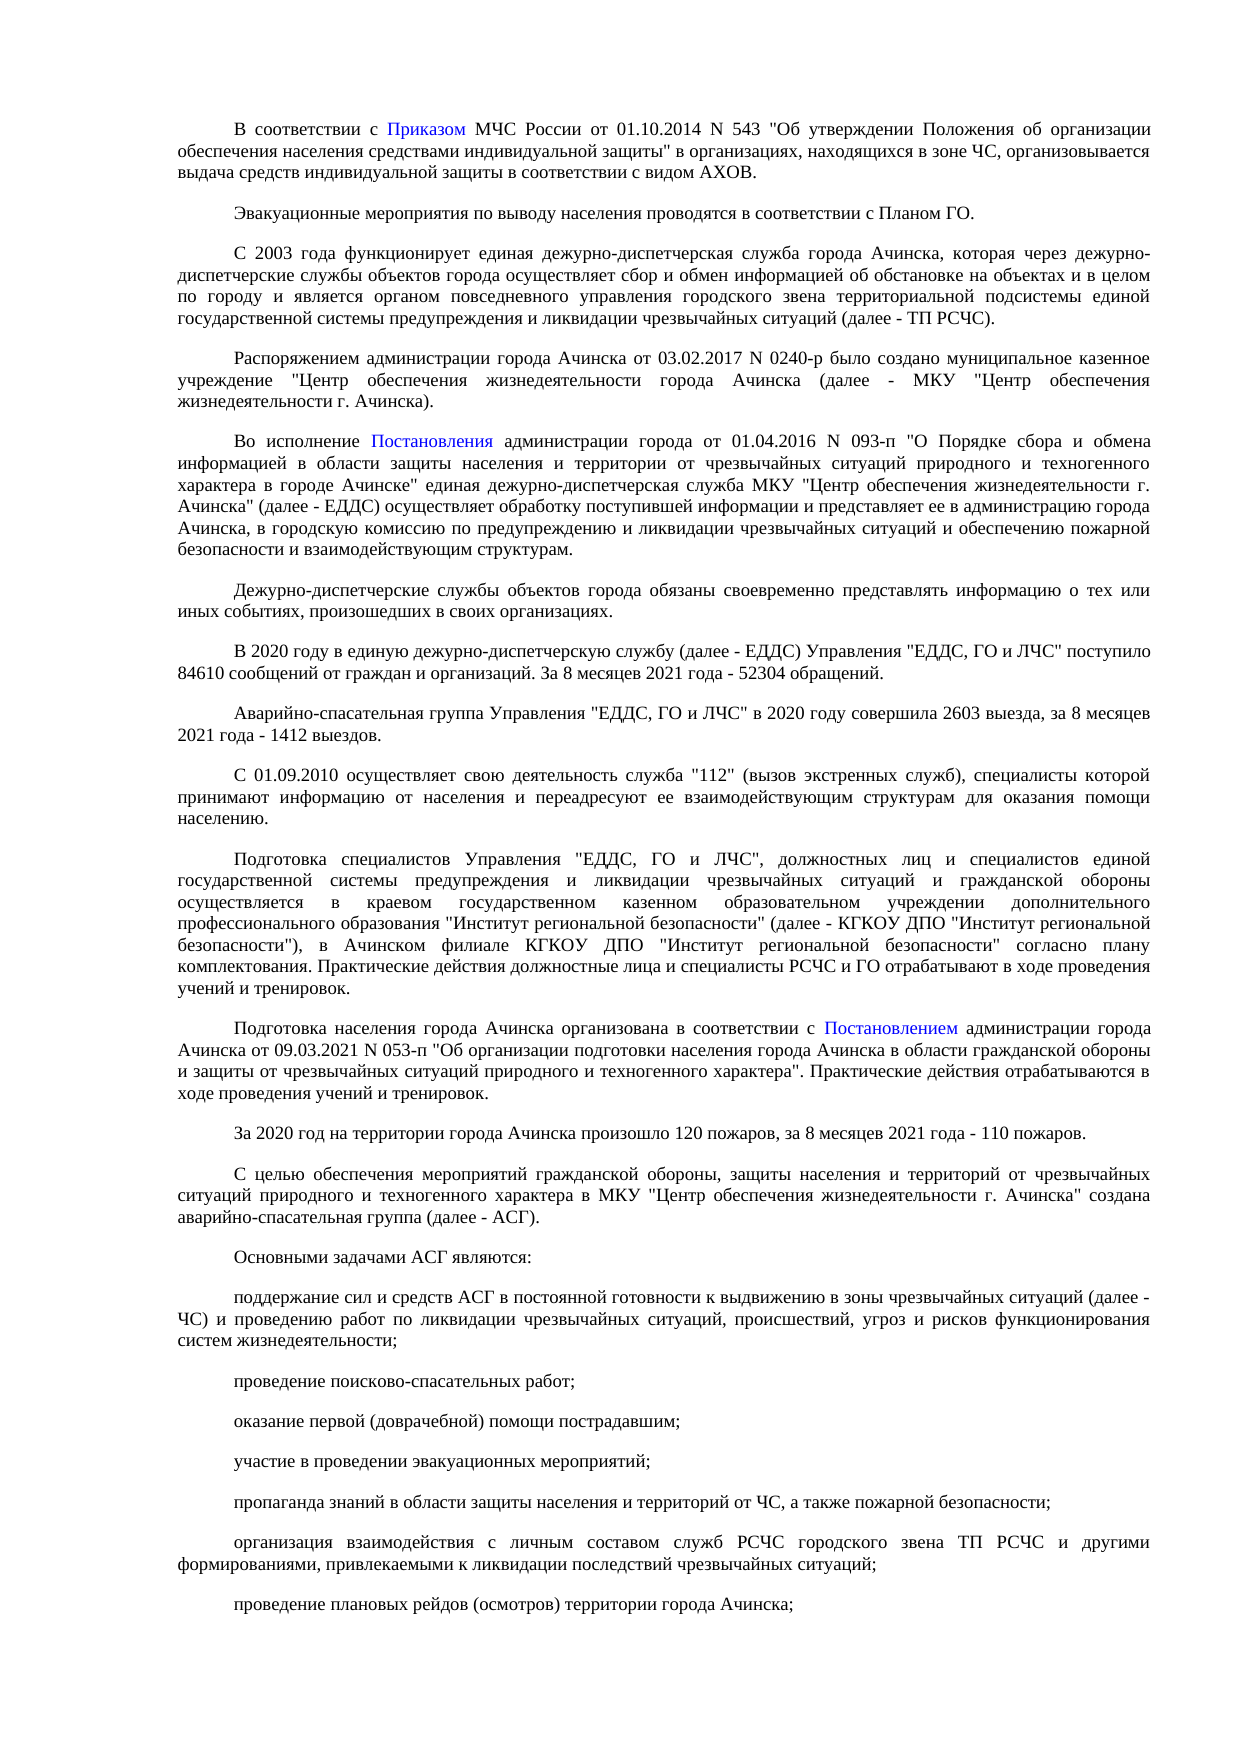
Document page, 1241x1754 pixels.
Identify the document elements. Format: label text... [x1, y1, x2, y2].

text Эвакуационные мероприятия по выводу населения проводятся в соответствии с Планом ГО. [177, 202, 1152, 223]
text В соответствии с Приказом МЧС России от 01.10.2014 N 543 "Об утверждении Положения об организации обеспечения населения средствами индивидуальной защиты" в организациях, находящихся в зоне ЧС, организовывается выдача средств индивидуальной защиты в соответствии с видом АХОВ. [177, 118, 1152, 183]
text Распоряжением администрации города Ачинска от 03.02.2017 N 0240-р было создано муниципальное казенное учреждение "Центр обеспечения жизнедеятельности города Ачинска (далее - МКУ "Центр обеспечения жизнедеятельности г. Ачинска). [177, 347, 1152, 412]
text В 2020 году в единую дежурно-диспетчерскую службу (далее - ЕДДС) Управления "ЕДДС, ГО и ЛЧС" поступило 84610 сообщений от граждан и организаций. За 8 месяцев 2021 года - 52304 обращений. [177, 640, 1152, 683]
text Основными задачами АСГ являются: [177, 1246, 1152, 1267]
text Подготовка населения города Ачинска организована в соответствии с Постановлением администрации города Ачинска от 09.03.2021 N 053-п "Об организации подготовки населения города Ачинска в области гражданской обороны и защиты от чрезвычайных ситуаций природного и техногенного характера". Практические действия отрабатываются в ходе проведения учений и тренировок. [177, 1017, 1152, 1103]
text Во исполнение Постановления администрации города от 01.04.2016 N 093-п "О Порядке сбора и обмена информацией в области защиты населения и территории от чрезвычайных ситуаций природного и техногенного характера в городе Ачинске" единая дежурно-диспетчерская служба МКУ "Центр обеспечения жизнедеятельности г. Ачинска" (далее - ЕДДС) осуществляет обработку поступившей информации и представляет ее в администрацию города Ачинска, в городскую комиссию по предупреждению и ликвидации чрезвычайных ситуаций и обеспечению пожарной безопасности и взаимодействующим структурам. [177, 430, 1152, 560]
text Подготовка специалистов Управления "ЕДДС, ГО и ЛЧС", должностных лиц и специалистов единой государственной системы предупреждения и ликвидации чрезвычайных ситуаций и гражданской обороны осуществляется в краевом государственном казенном образовательном учреждении дополнительного профессионального образования "Институт региональной безопасности" (далее - КГКОУ ДПО "Институт региональной безопасности"), в Ачинском филиале КГКОУ ДПО "Институт региональной безопасности" согласно плану комплектования. Практические действия должностные лица и специалисты РСЧС и ГО отрабатывают в ходе проведения учений и тренировок. [177, 847, 1152, 998]
text поддержание сил и средств АСГ в постоянной готовности к выдвижению в зоны чрезвычайных ситуаций (далее - ЧС) и проведению работ по ликвидации чрезвычайных ситуаций, происшествий, угроз и рисков функционирования систем жизнедеятельности; [177, 1286, 1152, 1351]
text С целью обеспечения мероприятий гражданской обороны, защиты населения и территорий от чрезвычайных ситуаций природного и техногенного характера в МКУ "Центр обеспечения жизнедеятельности г. Ачинска" создана аварийно-спасательная группа (далее - АСГ). [177, 1162, 1152, 1227]
text проведение поисково-спасательных работ; [177, 1370, 1152, 1391]
text пропаганда знаний в области защиты населения и территорий от ЧС, а также пожарной безопасности; [177, 1491, 1152, 1512]
text С 01.09.2010 осуществляет свою деятельность служба "112" (вызов экстренных служб), специалисты которой принимают информацию от населения и переадресуют ее взаимодействующим структурам для оказания помощи населению. [177, 764, 1152, 829]
text участие в проведении эвакуационных мероприятий; [177, 1450, 1152, 1472]
text проведение плановых рейдов (осмотров) территории города Ачинска; [177, 1593, 1152, 1614]
text организация взаимодействия с личным составом служб РСЧС городского звена ТП РСЧС и другими формированиями, привлекаемыми к ликвидации последствий чрезвычайных ситуаций; [177, 1531, 1152, 1574]
text Дежурно-диспетчерские службы объектов города обязаны своевременно представлять информацию о тех или иных событиях, произошедших в своих организациях. [177, 578, 1152, 622]
text С 2003 года функционирует единая дежурно-диспетчерская служба города Ачинска, которая через дежурно-диспетчерские службы объектов города осуществляет сбор и обмен информацией об обстановке на объектах и в целом по городу и является органом повседневного управления городского звена территориальной подсистемы единой государственной системы предупреждения и ликвидации чрезвычайных ситуаций (далее - ТП РСЧС). [177, 242, 1152, 328]
text оказание первой (доврачебной) помощи пострадавшим; [177, 1410, 1152, 1432]
text За 2020 год на территории города Ачинска произошло 120 пожаров, за 8 месяцев 2021 года - 110 пожаров. [177, 1122, 1152, 1144]
text Аварийно-спасательная группа Управления "ЕДДС, ГО и ЛЧС" в 2020 году совершила 2603 выезда, за 8 месяцев 2021 года - 1412 выездов. [177, 702, 1152, 745]
